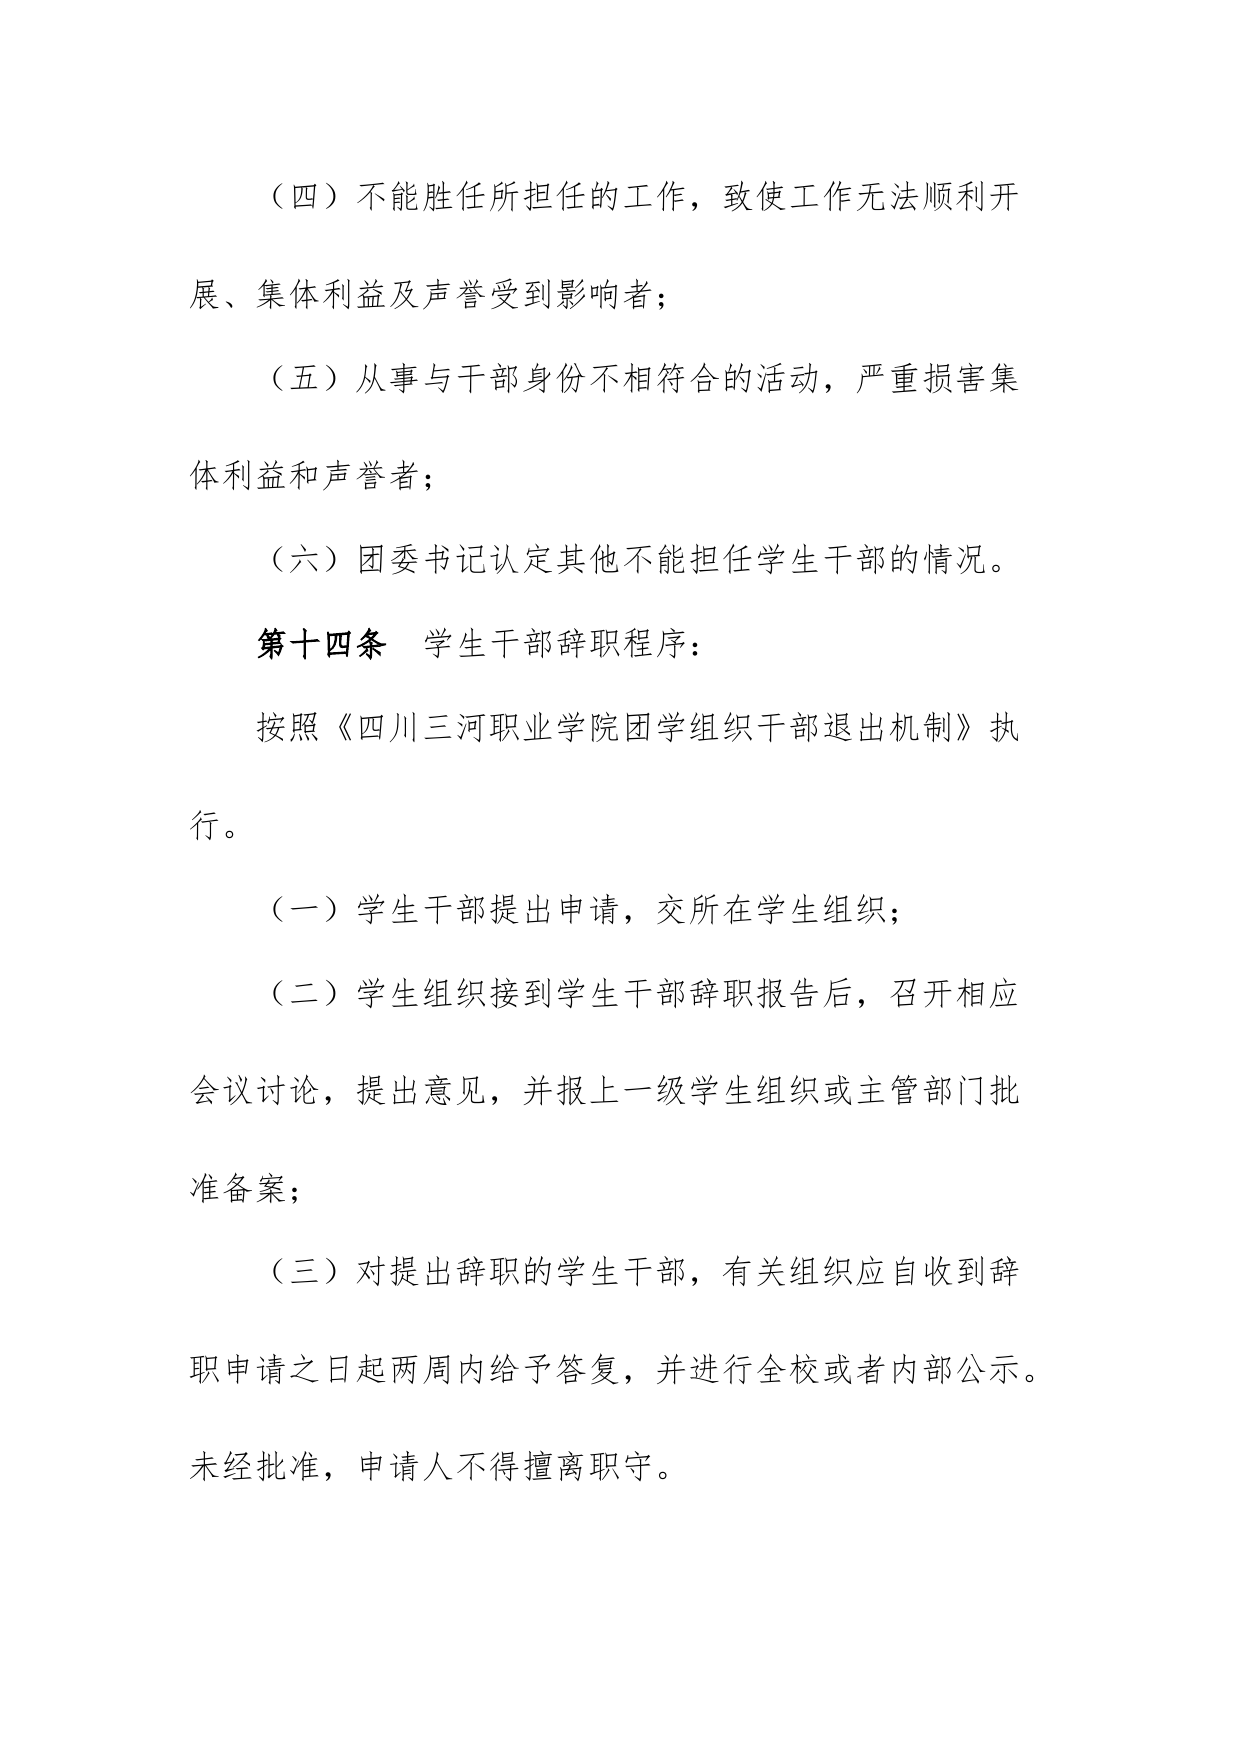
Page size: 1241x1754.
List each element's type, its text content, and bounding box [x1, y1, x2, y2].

text （二）学生组织接到学生干部辞职报告后，召开相应会议讨论，提出意见，并报上一级学生组织或主管部门批准备案； [187, 958, 1053, 1218]
text （四）不能胜任所担任的工作，致使工作无法顺利开展、集体利益及声誉受到影响者； [187, 162, 1053, 324]
text （三）对提出辞职的学生干部，有关组织应自收到辞职申请之日起两周内给予答复，并进行全校或者内部公示。未经批准，申请人不得擅离职守。 [187, 1237, 1053, 1497]
text 第十四条 学生干部辞职程序： [187, 609, 1053, 674]
text 按照《四川三河职业学院团学组织干部退出机制》执行。 [187, 693, 1053, 855]
text （六）团委书记认定其他不能担任学生干部的情况。 [187, 525, 1053, 590]
text （一）学生干部提出申请，交所在学生组织； [187, 874, 1053, 939]
text （五）从事与干部身份不相符合的活动，严重损害集体利益和声誉者； [187, 343, 1053, 506]
